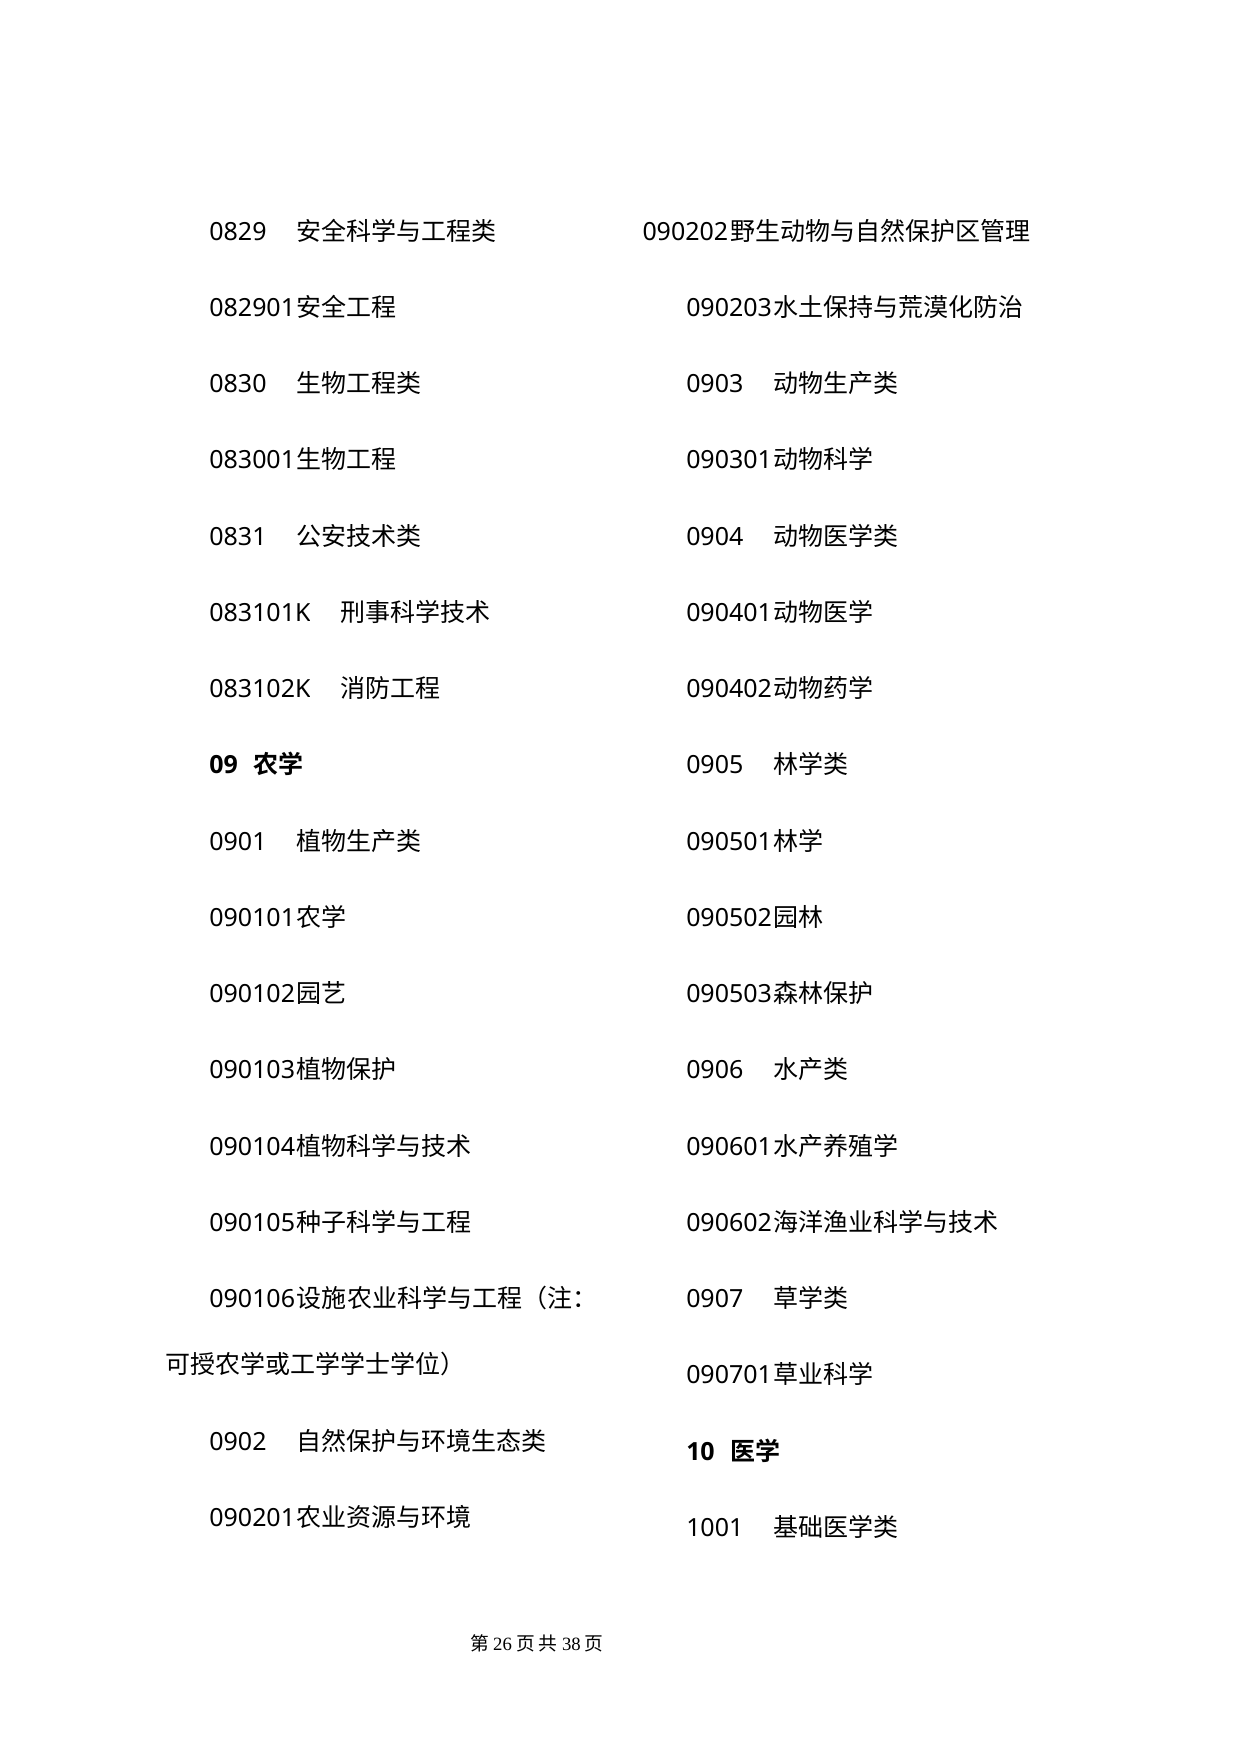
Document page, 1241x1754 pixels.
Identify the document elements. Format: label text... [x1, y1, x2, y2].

text 0901 植物生产类 [165, 806, 598, 872]
text 090501 林学 [642, 806, 1075, 872]
text 090502 园林 [642, 882, 1075, 949]
text 090102 园艺 [165, 959, 598, 1025]
text 090105 种子科学与工程 [165, 1187, 598, 1254]
text 0906 水产类 [642, 1035, 1075, 1101]
text 0905 林学类 [642, 730, 1075, 796]
text 0830 生物工程类 [165, 349, 598, 415]
text 0903 动物生产类 [642, 349, 1075, 415]
text 090601 水产养殖学 [642, 1111, 1075, 1177]
text 0904 动物医学类 [642, 501, 1075, 567]
text 090401 动物医学 [642, 577, 1075, 644]
text 10 医学 [642, 1416, 1075, 1482]
text 083102K 消防工程 [165, 654, 598, 720]
text 090201 农业资源与环境 [165, 1482, 598, 1549]
text 090104 植物科学与技术 [165, 1111, 598, 1177]
text 082901 安全工程 [165, 272, 598, 339]
text 090203 水土保持与荒漠化防治 [642, 272, 1075, 339]
text 090402 动物药学 [642, 654, 1075, 720]
text 09 农学 [165, 730, 598, 796]
text 0829 安全科学与工程类 [165, 196, 598, 262]
text 0831 公安技术类 [165, 501, 598, 567]
text 1001 基础医学类 [642, 1492, 1075, 1559]
text 090701 草业科学 [642, 1340, 1075, 1406]
text 083001 生物工程 [165, 425, 598, 491]
text 090301 动物科学 [642, 425, 1075, 491]
text 083101K 刑事科学技术 [165, 577, 598, 644]
text 0907 草学类 [642, 1264, 1075, 1330]
text 090503 森林保护 [642, 959, 1075, 1025]
text 090103 植物保护 [165, 1035, 598, 1101]
text 090602 海洋渔业科学与技术 [642, 1187, 1075, 1254]
text 0902 自然保护与环境生态类 [165, 1406, 598, 1472]
text 090202 野生动物与自然保护区管理 [642, 196, 1075, 262]
text 090101 农学 [165, 882, 598, 949]
text 090106 设施农业科学与工程（注：可授农学或工学学士学位） [165, 1264, 598, 1396]
